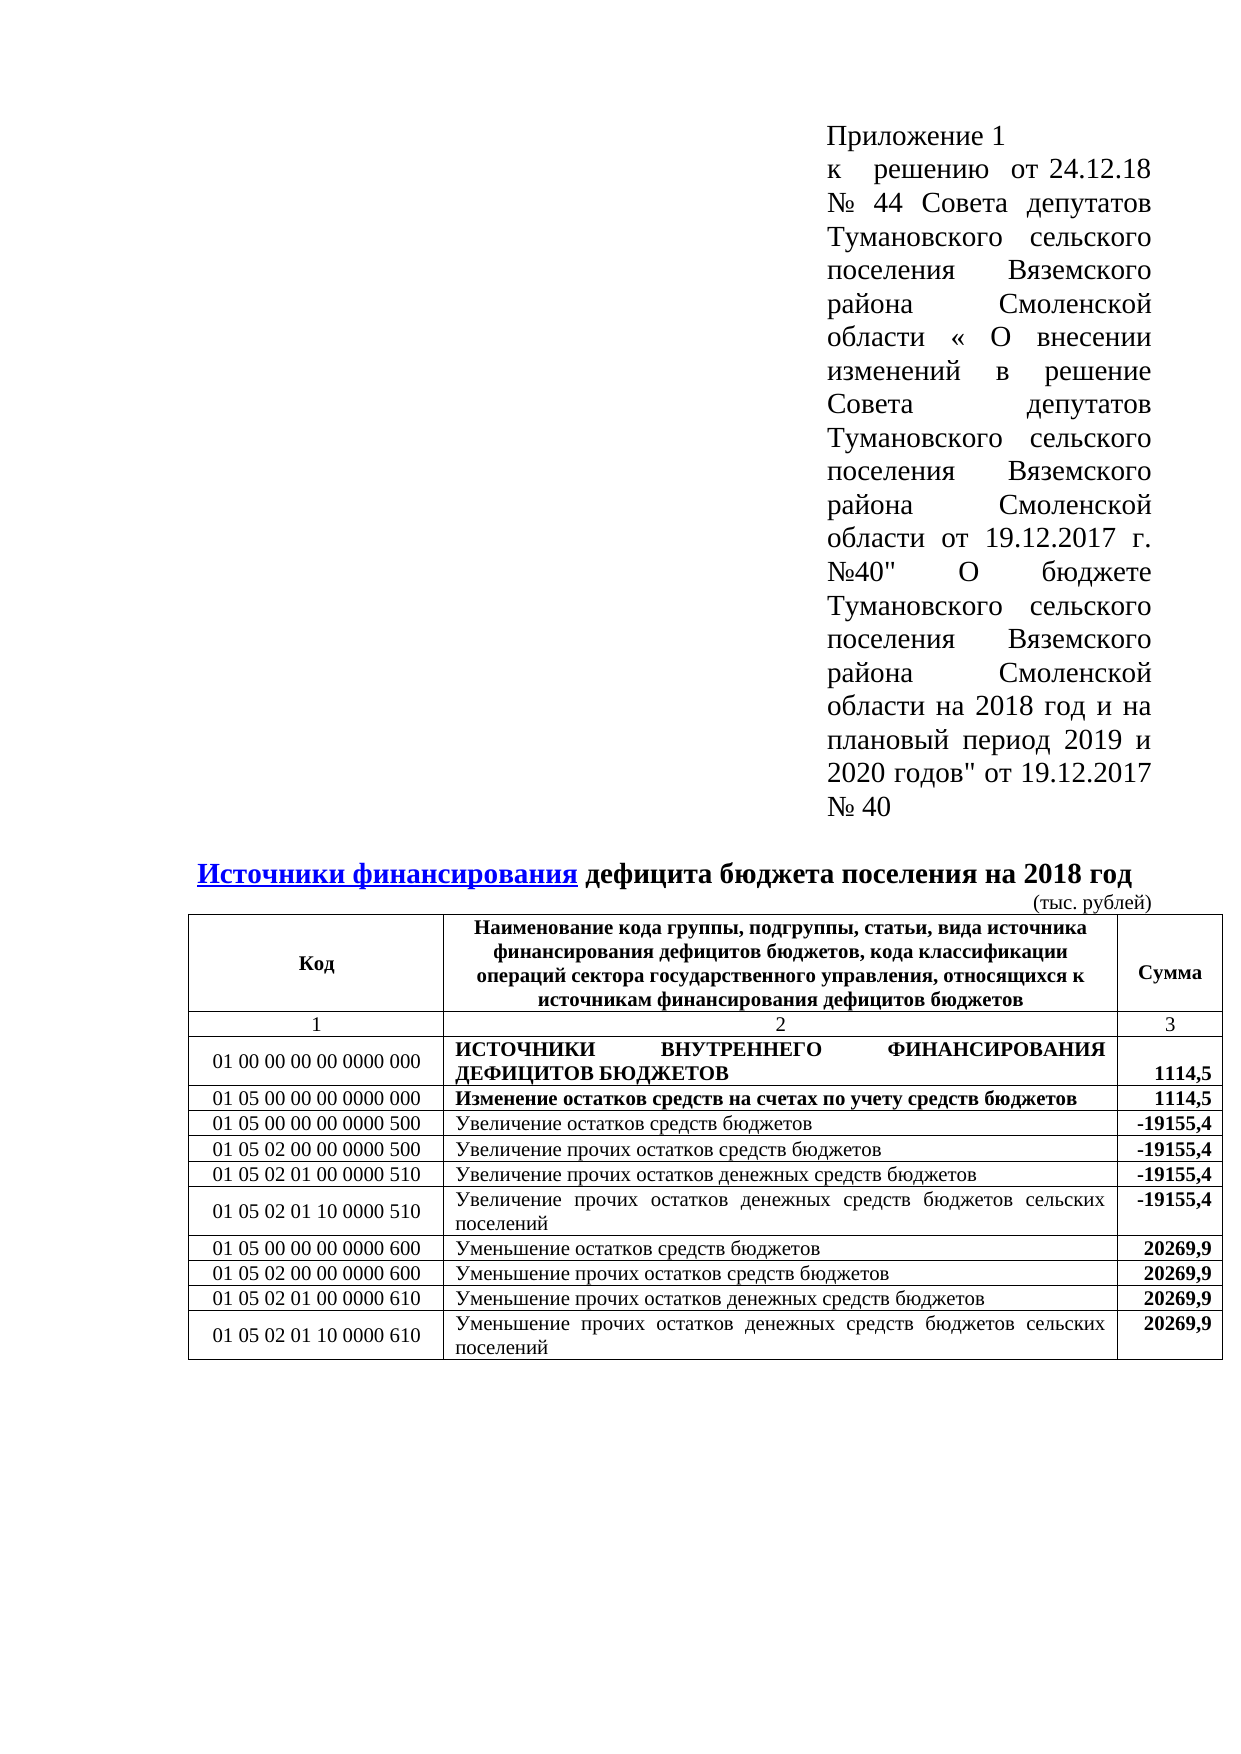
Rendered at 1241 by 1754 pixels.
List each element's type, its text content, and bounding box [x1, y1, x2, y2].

table_cell -19155,4 [1118, 1111, 1222, 1135]
text Приложение 1 [177, 118, 1152, 152]
table_cell 01 05 02 01 10 0000 510 [189, 1187, 443, 1235]
table_cell 01 05 02 01 10 0000 610 [189, 1311, 443, 1359]
table_cell 20269,9 [1118, 1286, 1222, 1310]
table_cell 20269,9 [1118, 1311, 1222, 1359]
table_header Наименование кода группы, подгруппы, статьи, вида источника финансирования дефицитов бюджетов, кода классификации операций сектора государственного управления, относящихся к источникам финансирования дефицитов бюджетов [444, 915, 1117, 1011]
table_cell Увеличение остатков средств бюджетов [444, 1111, 1117, 1135]
text (тыс. рублей) [177, 889, 1152, 914]
table_cell Уменьшение прочих остатков денежных средств бюджетов сельских поселений [444, 1311, 1117, 1359]
table_cell 1 [189, 1012, 443, 1036]
table_cell 1114,5 [1118, 1086, 1222, 1110]
table_header Код [189, 915, 443, 1011]
table_cell 01 05 02 01 00 0000 510 [189, 1162, 443, 1186]
table_cell 01 05 02 01 00 0000 610 [189, 1286, 443, 1310]
table_cell Уменьшение остатков средств бюджетов [444, 1236, 1117, 1260]
table_cell 01 05 02 00 00 0000 500 [189, 1136, 443, 1161]
table_cell ИСТОЧНИКИ ВНУТРЕННЕГО ФИНАНСИРОВАНИЯ ДЕФИЦИТОВ БЮДЖЕТОВ [444, 1037, 1117, 1085]
table_cell 1114,5 [1118, 1037, 1222, 1085]
table_cell Увеличение прочих остатков средств бюджетов [444, 1136, 1117, 1161]
table_cell -19155,4 [1118, 1162, 1222, 1186]
table_header Сумма [1118, 915, 1222, 1011]
text Источники финансирования дефицита бюджета поселения на 2018 год [177, 856, 1152, 889]
table_cell 2 [444, 1012, 1117, 1036]
table_cell 01 05 00 00 00 0000 600 [189, 1236, 443, 1260]
table_cell Изменение остатков средств на счетах по учету средств бюджетов [444, 1086, 1117, 1110]
table_cell 01 05 02 00 00 0000 600 [189, 1261, 443, 1285]
table_cell Увеличение прочих остатков денежных средств бюджетов [444, 1162, 1117, 1186]
table_cell 20269,9 [1118, 1236, 1222, 1260]
table_cell Увеличение прочих остатков денежных средств бюджетов сельских поселений [444, 1187, 1117, 1235]
table_cell Уменьшение прочих остатков денежных средств бюджетов [444, 1286, 1117, 1310]
table_cell 01 05 00 00 00 0000 000 [189, 1086, 443, 1110]
table_cell 3 [1118, 1012, 1222, 1036]
table_cell Уменьшение прочих остатков средств бюджетов [444, 1261, 1117, 1285]
table_cell -19155,4 [1118, 1136, 1222, 1161]
table_cell 20269,9 [1118, 1261, 1222, 1285]
text к решению от 24.12.18 № 44 Совета депутатов Тумановского сельского поселения Вяземского района Смоленской области « О внесении изменений в решение Совета депутатов Тумановского сельского поселения Вяземского района Смоленской области от 19.12.2017 г. №40" О бюджете Тумановского сельского поселения Вяземского района Смоленской области на 2018 год и на плановый период 2019 и 2020 годов" от 19.12.2017 № 40 [827, 152, 1152, 822]
table_cell -19155,4 [1118, 1187, 1222, 1235]
table_cell 01 05 00 00 00 0000 500 [189, 1111, 443, 1135]
table_cell 01 00 00 00 00 0000 000 [189, 1037, 443, 1085]
